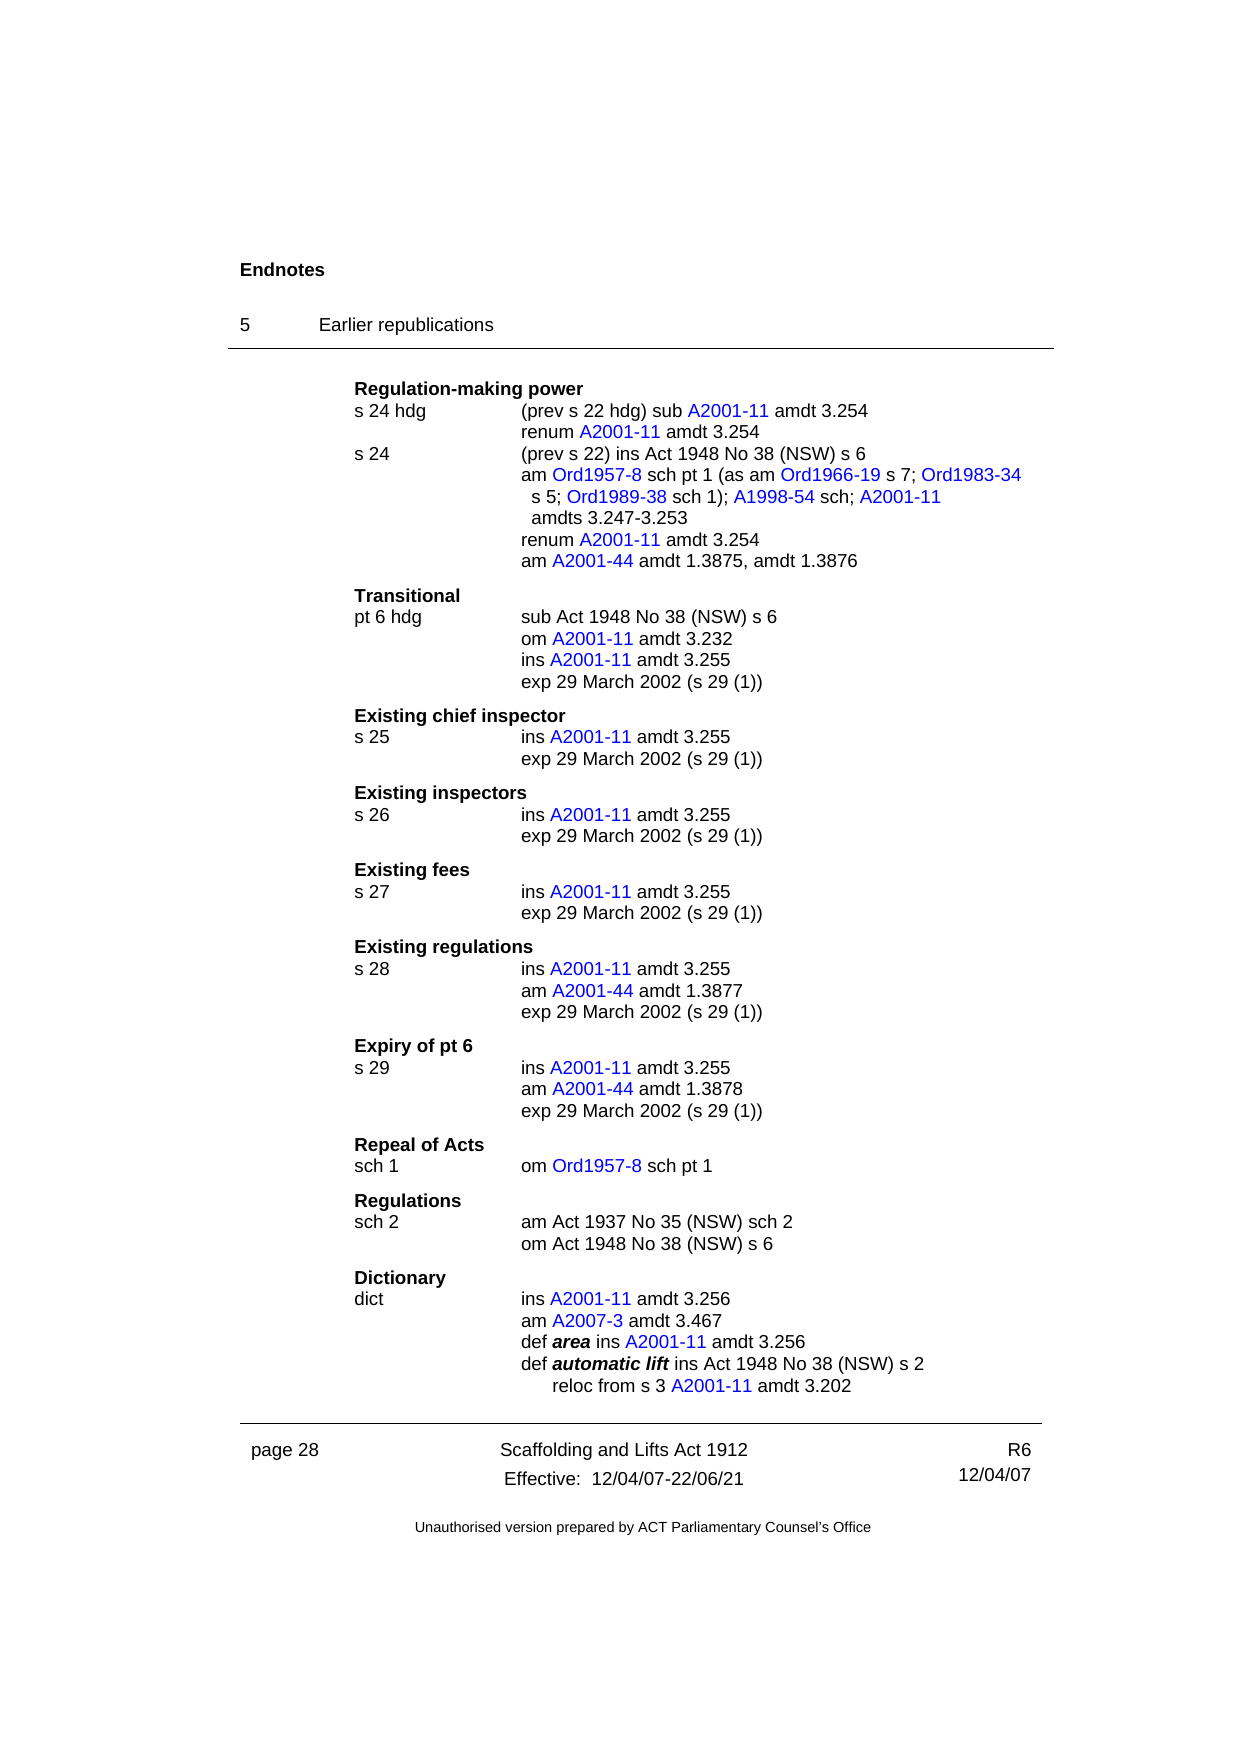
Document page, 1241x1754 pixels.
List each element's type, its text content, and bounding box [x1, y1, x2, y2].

text sch 2 am Act 1937 No 35 (NSW) sch 2 [354, 1211, 1042, 1232]
text exp 29 March 2002 (s 29 (1)) [354, 1001, 1042, 1022]
text am Ord1957-8 sch pt 1 (as am Ord1966-19 s 7; Ord1983-34 s 5; Ord1989-38 sch 1); A1998-54 sch; A2001-11 amdts 3.247-3.253 [354, 464, 1042, 529]
text om Act 1948 No 38 (NSW) s 6 [354, 1232, 1042, 1254]
text Dictionary [354, 1267, 1042, 1288]
text Existing inspectors [354, 782, 1042, 803]
text pt 6 hdg sub Act 1948 No 38 (NSW) s 6 [354, 606, 1042, 627]
text Existing chief inspector [354, 705, 1042, 726]
text Transitional [354, 584, 1042, 606]
text s 27 ins A2001-11 amdt 3.255 [354, 881, 1042, 902]
text ins A2001-11 amdt 3.255 [354, 649, 1042, 671]
text s 24 hdg (prev s 22 hdg) sub A2001-11 amdt 3.254 [354, 399, 1042, 421]
text s 25 ins A2001-11 amdt 3.255 [354, 726, 1042, 748]
text s 29 ins A2001-11 amdt 3.255 [354, 1057, 1042, 1078]
text s 26 ins A2001-11 amdt 3.255 [354, 803, 1042, 825]
text Expiry of pt 6 [354, 1035, 1042, 1057]
text am A2001-44 amdt 1.3877 [354, 979, 1042, 1001]
text Regulation-making power [354, 378, 1042, 399]
text exp 29 March 2002 (s 29 (1)) [354, 825, 1042, 847]
text reloc from s 3 A2001-11 amdt 3.202 [354, 1374, 1042, 1396]
text exp 29 March 2002 (s 29 (1)) [354, 671, 1042, 692]
text def automatic lift ins Act 1948 No 38 (NSW) s 2 [354, 1353, 1042, 1374]
text exp 29 March 2002 (s 29 (1)) [354, 1100, 1042, 1121]
text Existing fees [354, 859, 1042, 881]
text s 28 ins A2001-11 amdt 3.255 [354, 958, 1042, 979]
text Repeal of Acts [354, 1134, 1042, 1155]
text Existing regulations [354, 936, 1042, 958]
text s 24 (prev s 22) ins Act 1948 No 38 (NSW) s 6 [354, 442, 1042, 464]
text am A2007-3 amdt 3.467 [354, 1310, 1042, 1331]
text am A2001-44 amdt 1.3878 [354, 1078, 1042, 1100]
text exp 29 March 2002 (s 29 (1)) [354, 902, 1042, 924]
text renum A2001-11 amdt 3.254 [354, 421, 1042, 442]
text sch 1 om Ord1957-8 sch pt 1 [354, 1155, 1042, 1177]
text Regulations [354, 1189, 1042, 1211]
text exp 29 March 2002 (s 29 (1)) [354, 748, 1042, 769]
text renum A2001-11 amdt 3.254 [354, 529, 1042, 550]
text om A2001-11 amdt 3.232 [354, 627, 1042, 649]
text def area ins A2001-11 amdt 3.256 [354, 1331, 1042, 1353]
text dict ins A2001-11 amdt 3.256 [354, 1288, 1042, 1310]
text am A2001-44 amdt 1.3875, amdt 1.3876 [354, 550, 1042, 572]
